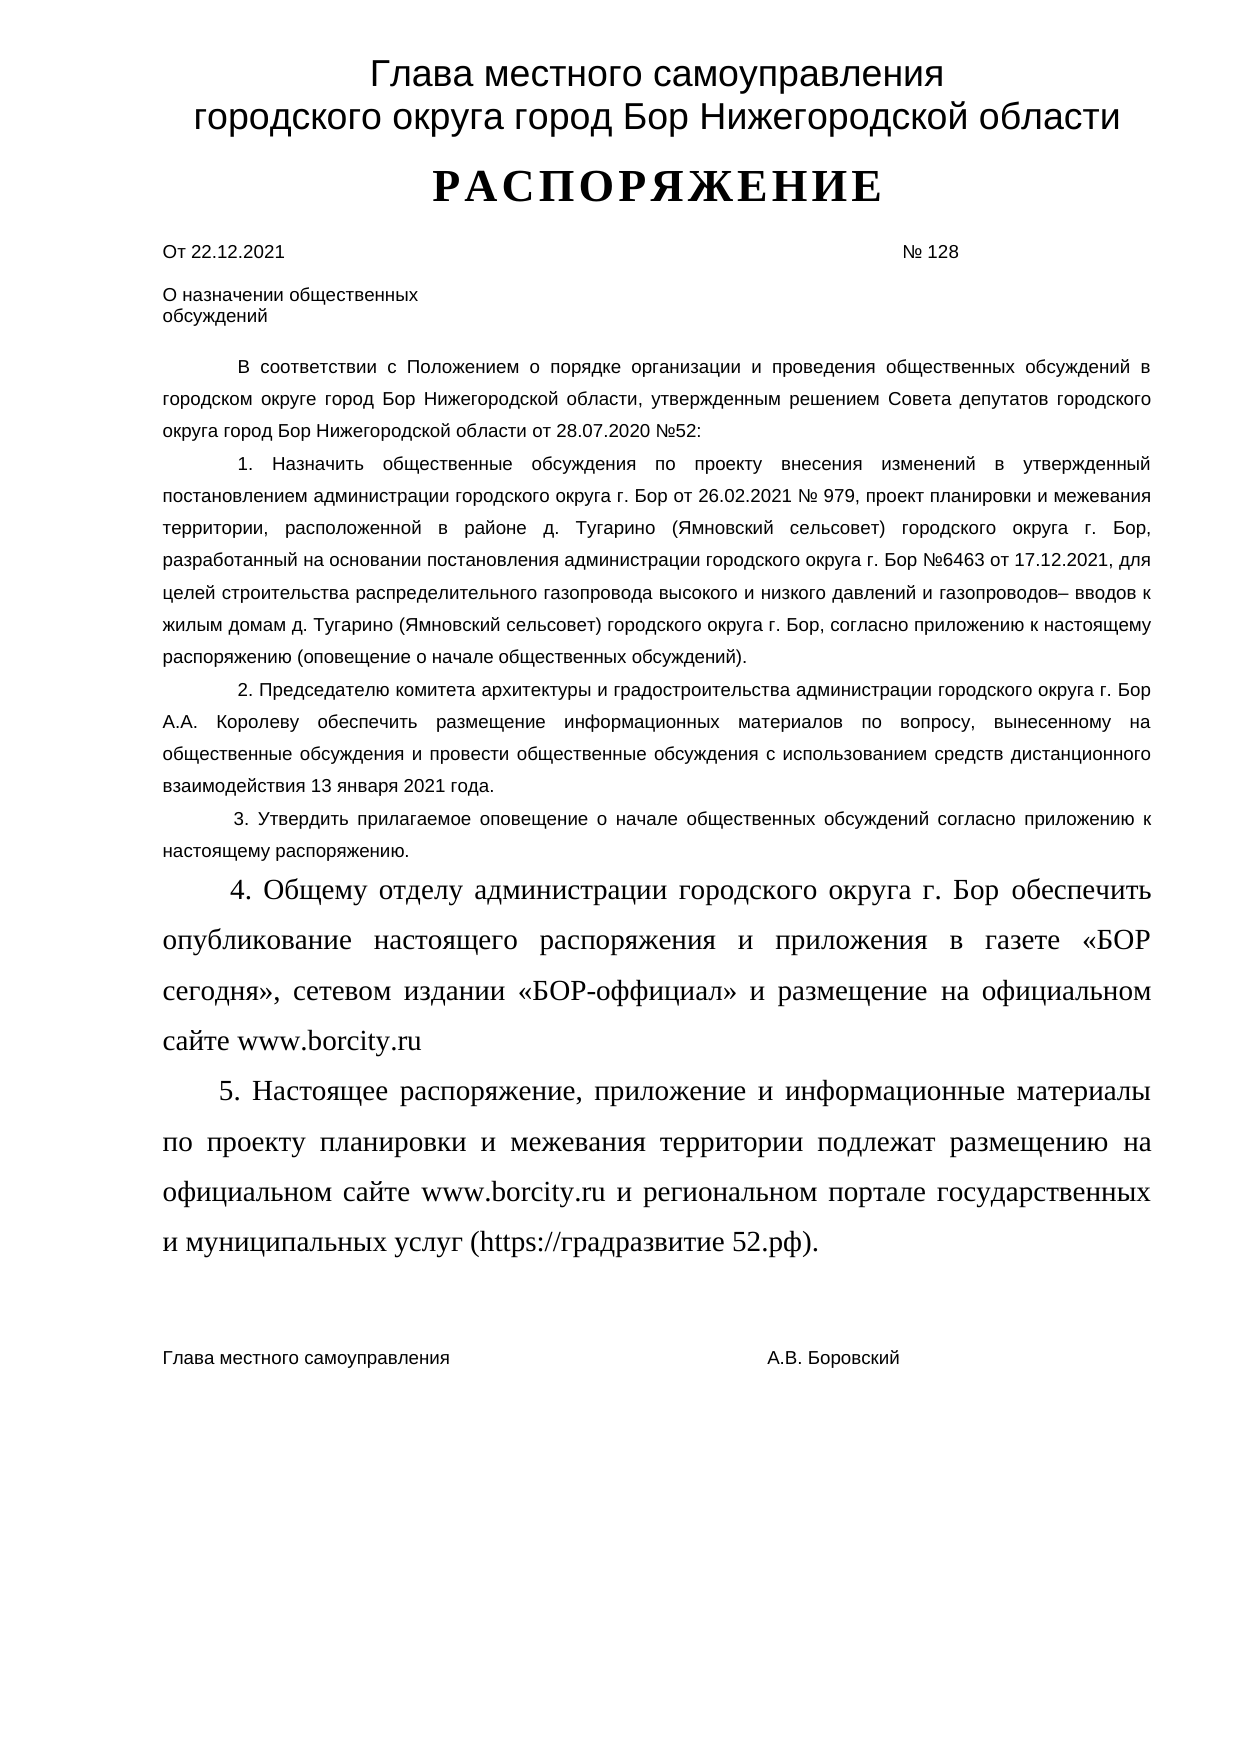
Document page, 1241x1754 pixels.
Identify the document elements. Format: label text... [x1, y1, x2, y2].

text Глава местного самоуправления [162, 51, 1152, 94]
text О назначении общественных [162, 283, 1152, 305]
text обсуждений [162, 305, 1152, 327]
text В соответствии с Положением о порядке организации и проведения общественных обсуждений в городском округе город Бор Нижегородской области, утвержденным решением Совета депутатов городского округа город Бор Нижегородской области от 28.07.2020 №52: [162, 355, 1152, 442]
text городского округа город Бор Нижегородской области [162, 94, 1152, 137]
text 2. Председателю комитета архитектуры и градостроительства администрации городского округа г. Бор А.А. Королеву обеспечить размещение информационных материалов по вопросу, вынесенному на общественные обсуждения и провести общественные обсуждения с использованием средств дистанционного взаимодействия 13 января 2021 года. [162, 678, 1152, 797]
text От 22.12.2021 № 128 [162, 240, 1152, 262]
text РАСПОРЯЖЕНИЕ [162, 159, 1152, 212]
text 1. Назначить общественные обсуждения по проекту внесения изменений в утвержденный постановлением администрации городского округа г. Бор от 26.02.2021 № 979, проект планировки и межевания территории, расположенной в районе д. Тугарино (Ямновский сельсовет) городского округа г. Бор, разработанный на основании постановления администрации городского округа г. Бор №6463 от 17.12.2021, для целей строительства распределительного газопровода высокого и низкого давлений и газопроводов– вводов к жилым домам д. Тугарино (Ямновский сельсовет) городского округа г. Бор, согласно приложению к настоящему распоряжению (оповещение о начале общественных обсуждений). [162, 452, 1152, 668]
text 5. Настоящее распоряжение, приложение и информационные материалы по проекту планировки и межевания территории подлежат размещению на официальном сайте www.borcity.ru и региональном портале государственных и муниципальных услуг (https://градразвитие 52.рф). [162, 1073, 1152, 1258]
text 3. Утвердить прилагаемое оповещение о начале общественных обсуждений согласно приложению к настоящему распоряжению. [162, 807, 1152, 861]
text 4. Общему отделу администрации городского округа г. Бор обеспечить опубликование настоящего распоряжения и приложения в газете «БОР сегодня», сетевом издании «БОР-оффициал» и размещение на официальном сайте www.borcity.ru [162, 872, 1152, 1057]
subtitle Глава местного самоуправления А.В. Боровский [162, 1346, 1148, 1368]
